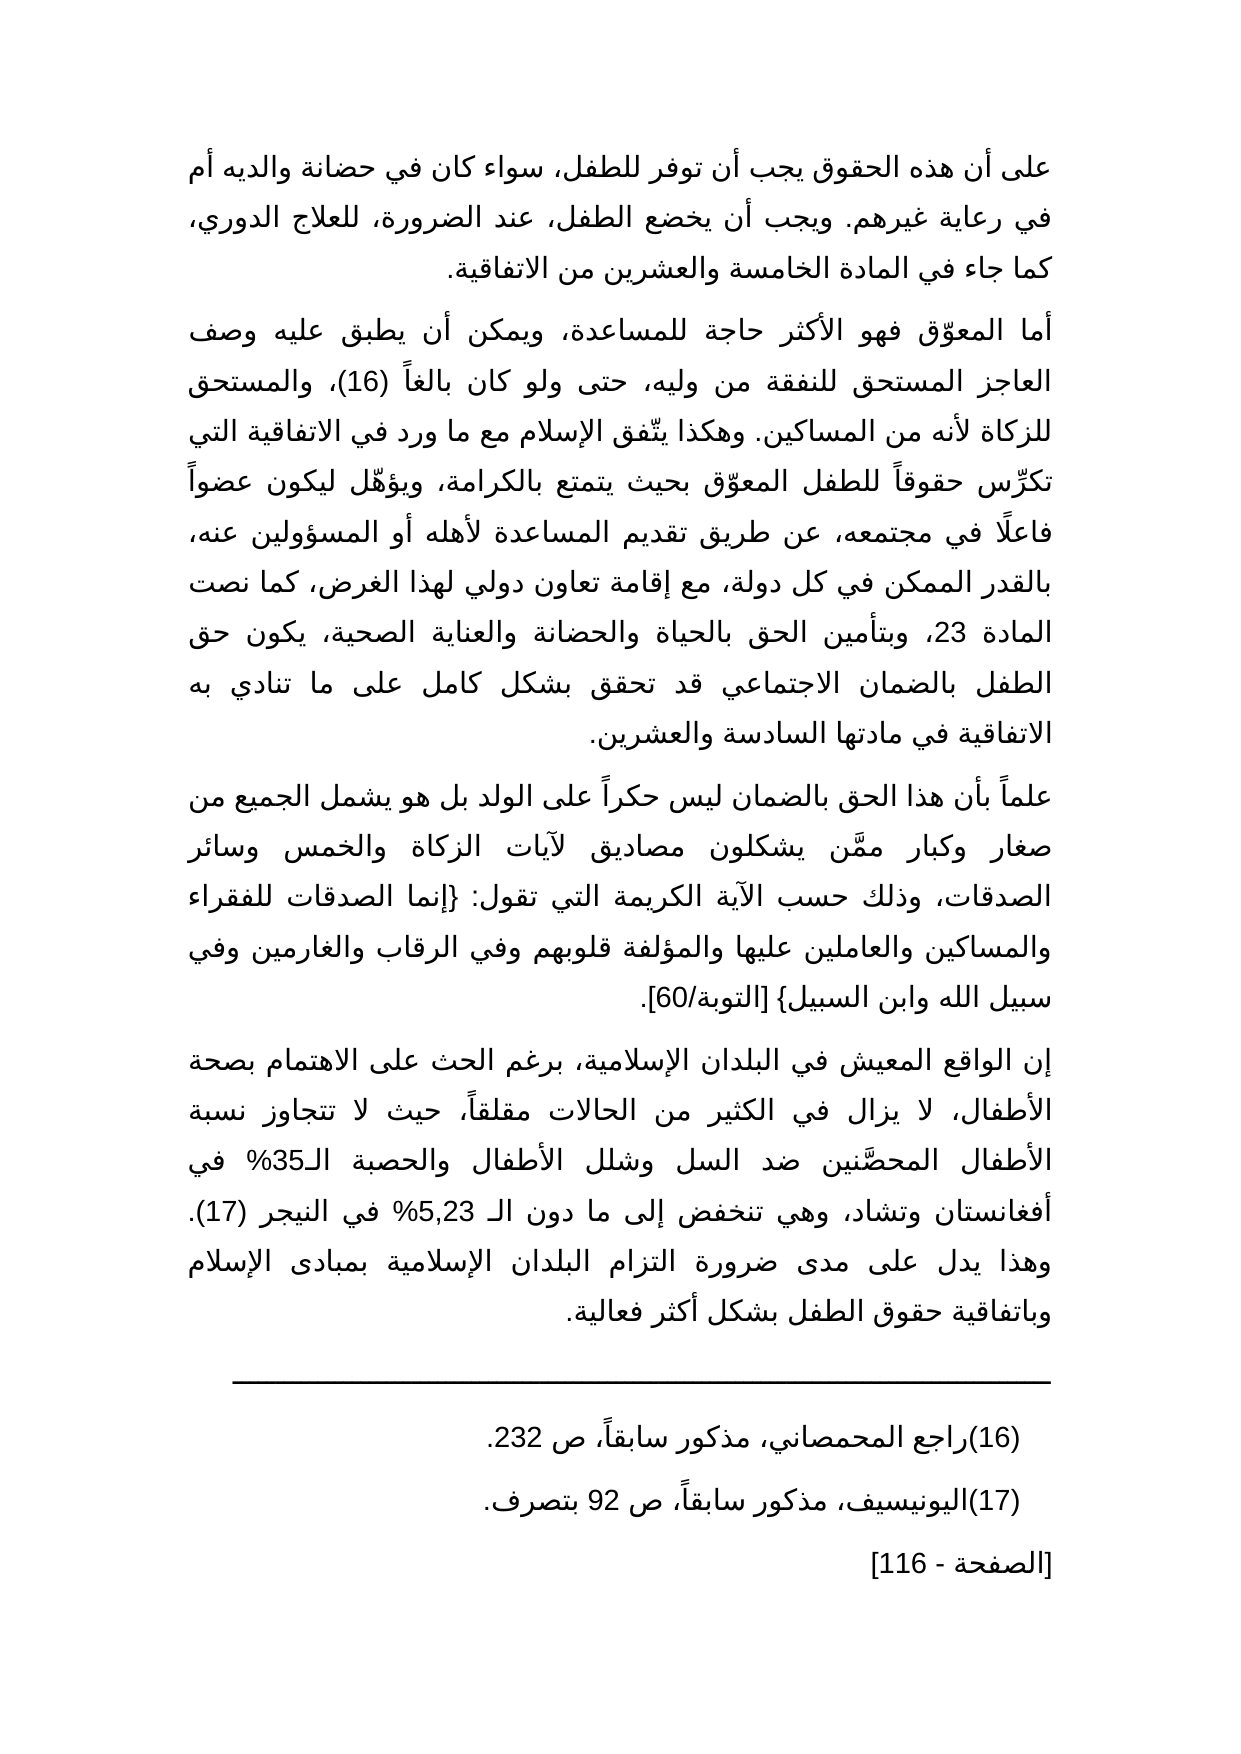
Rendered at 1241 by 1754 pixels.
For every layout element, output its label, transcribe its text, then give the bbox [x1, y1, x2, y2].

text (16)راجع المحمصاني، مذكور سابقاً، ص 232. [187, 1420, 1053, 1453]
text إن الواقع المعيش في البلدان الإسلامية، برغم الحث على الاهتمام بصحة الأطفال، لا يزال في الكثير من الحالات مقلقاً، حيث لا تتجاوز نسبة الأطفال المحصَّنين ضد السل وشلل الأطفال والحصبة الـ35% في أفغانستان وتشاد، وهي تنخفض إلى ما دون الـ 5,23% في النيجر (17). وهذا يدل على مدى ضرورة التزام البلدان الإسلامية بمبادى الإسلام وباتفاقية حقوق الطفل بشكل أكثر فعالية. [187, 1043, 1053, 1328]
text علماً بأن هذا الحق بالضمان ليس حكراً على الولد بل هو يشمل الجميع من صغار وكبار ممَّن يشكلون مصاديق لآيات الزكاة والخمس وسائر الصدقات، وذلك حسب الآية الكريمة التي تقول: {إنما الصدقات للفقراء والمساكين والعاملين عليها والمؤلفة قلوبهم وفي الرقاب والغارمين وفي سبيل الله وابن السبيل} [التوبة/60]. [187, 779, 1053, 1013]
text على أن هذه الحقوق يجب أن توفر للطفل، سواء كان في حضانة والديه أم في رعاية غيرهم. ويجب أن يخضع الطفل، عند الضرورة، للعلاج الدوري، كما جاء في المادة الخامسة والعشرين من الاتفاقية. [187, 150, 1053, 284]
text (17)اليونيسيف، مذكور سابقاً، ص 92 بتصرف. [187, 1483, 1053, 1516]
text [الصفحة - 116] [187, 1546, 1053, 1579]
text ــــــــــــــــــــــــــــــــــــــــــــــــــــــــــــــــــــــــــــــــــــــــــــــــ [187, 1357, 1053, 1391]
text أما المعوّق فهو الأكثر حاجة للمساعدة، ويمكن أن يطبق عليه وصف العاجز المستحق للنفقة من وليه، حتى ولو كان بالغاً (16)، والمستحق للزكاة لأنه من المساكين. وهكذا يتّفق الإسلام مع ما ورد في الاتفاقية التي تكرِّس حقوقاً للطفل المعوّق بحيث يتمتع بالكرامة، ويؤهّل ليكون عضواً فاعلًا في مجتمعه، عن طريق تقديم المساعدة لأهله أو المسؤولين عنه، بالقدر الممكن في كل دولة، مع إقامة تعاون دولي لهذا الغرض، كما نصت المادة 23، وبتأمين الحق بالحياة والحضانة والعناية الصحية، يكون حق الطفل بالضمان الاجتماعي قد تحقق بشكل كامل على ما تنادي به الاتفاقية في مادتها السادسة والعشرين. [187, 313, 1053, 749]
